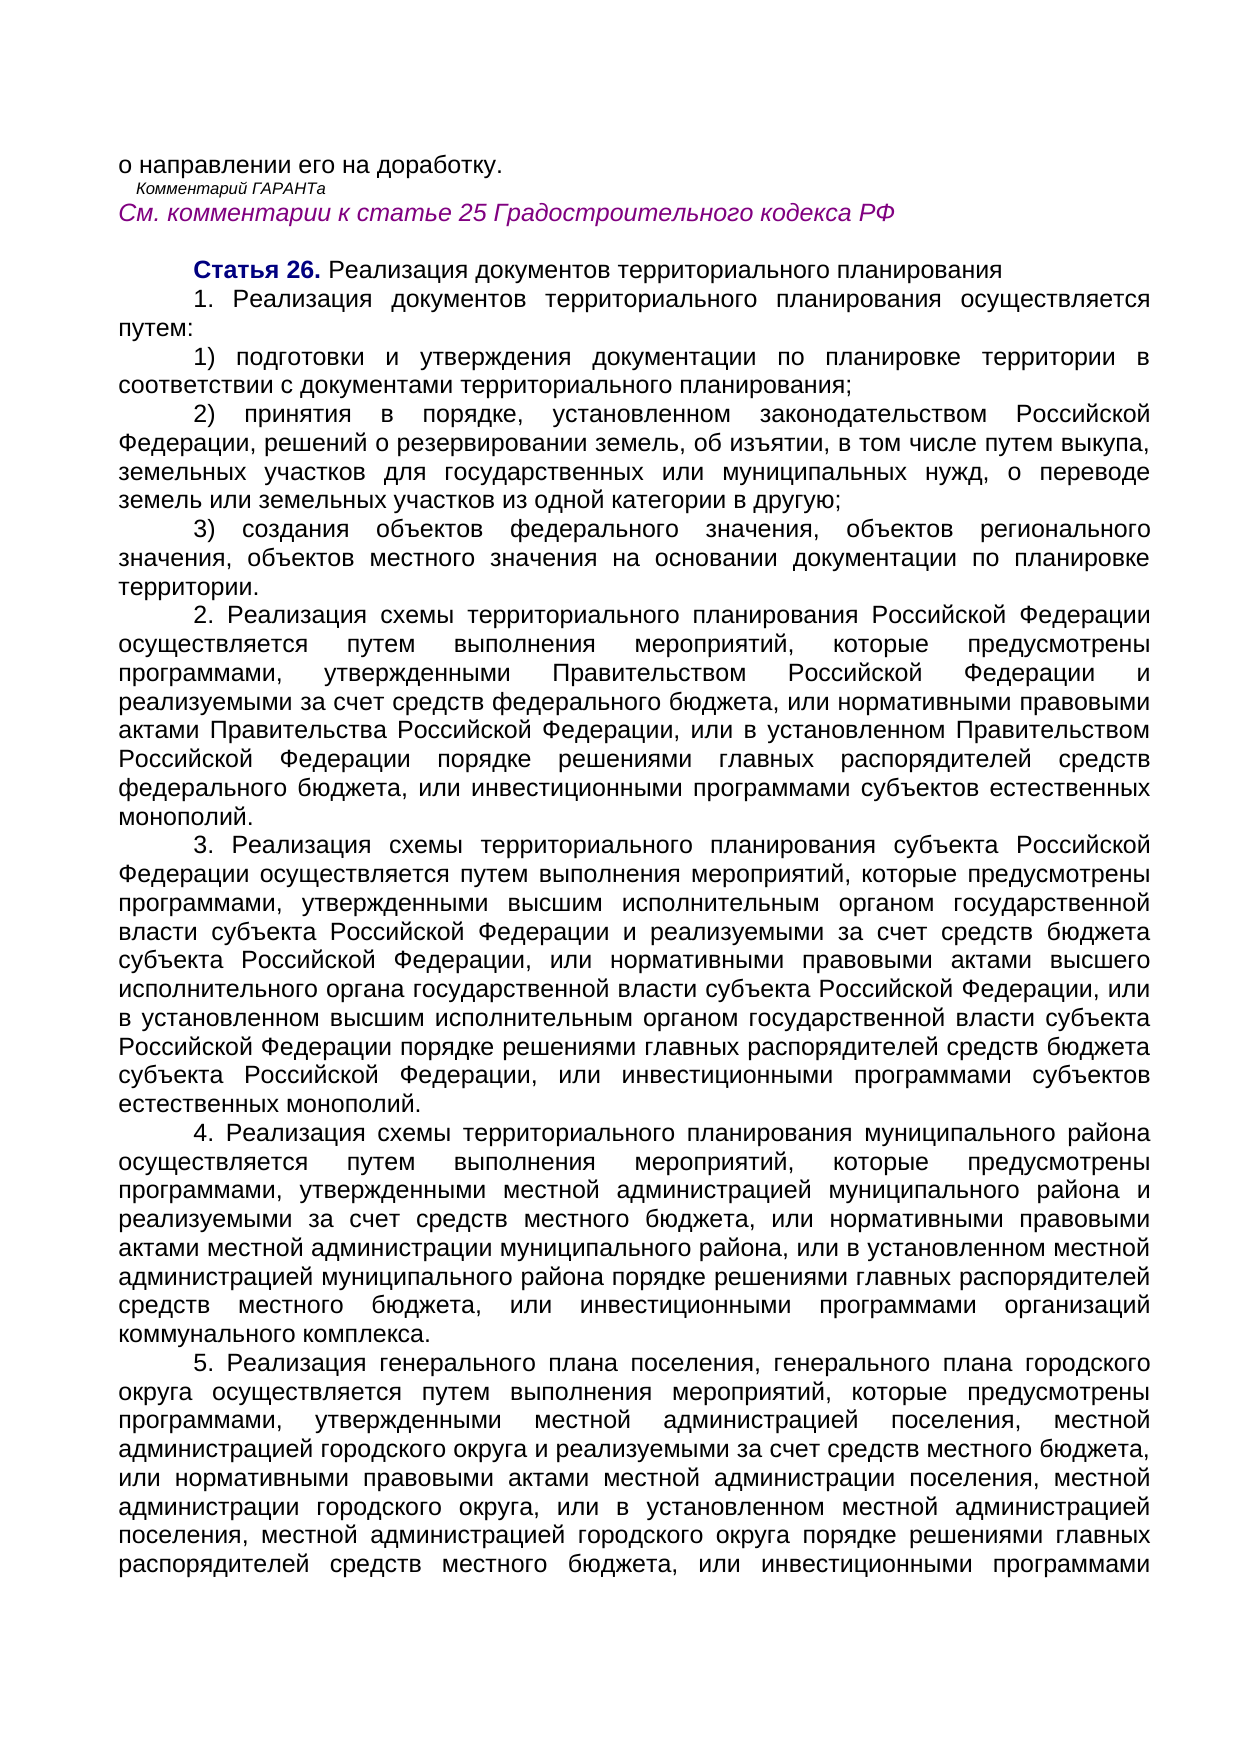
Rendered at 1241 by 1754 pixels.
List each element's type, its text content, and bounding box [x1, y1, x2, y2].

text 1) подготовки и утверждения документации по планировке территории в соответствии с документами территориального планирования; [118, 342, 1152, 399]
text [118, 1348, 1152, 1578]
text 2. Реализация схемы территориального планирования Российской Федерации осуществляется путем выполнения мероприятий, которые предусмотрены программами, утвержденными Правительством Российской Федерации и реализуемыми за счет средств федерального бюджета, или нормативными правовыми актами Правительства Российской Федерации, или в установленном Правительством Российской Федерации порядке решениями главных распорядителей средств федерального бюджета, или инвестиционными программами субъектов естественных монополий. [118, 600, 1152, 830]
text См. комментарии к статье 25 Градостроительного кодекса РФ [118, 198, 1152, 227]
text Комментарий ГАРАНТа [136, 179, 1152, 198]
text 3. Реализация схемы территориального планирования субъекта Российской Федерации осуществляется путем выполнения мероприятий, которые предусмотрены программами, утвержденными высшим исполнительным органом государственной власти субъекта Российской Федерации и реализуемыми за счет средств бюджета субъекта Российской Федерации, или нормативными правовыми актами высшего исполнительного органа государственной власти субъекта Российской Федерации, или в установленном высшим исполнительным органом государственной власти субъекта Российской Федерации порядке решениями главных распорядителей средств бюджета субъекта Российской Федерации, или инвестиционными программами субъектов естественных монополий. [118, 830, 1152, 1118]
text 1. Реализация документов территориального планирования осуществляется путем: [118, 284, 1152, 342]
text 4. Реализация схемы территориального планирования муниципального района осуществляется путем выполнения мероприятий, которые предусмотрены программами, утвержденными местной администрацией муниципального района и реализуемыми за счет средств местного бюджета, или нормативными правовыми актами местной администрации муниципального района, или в установленном местной администрацией муниципального района порядке решениями главных распорядителей средств местного бюджета, или инвестиционными программами организаций коммунального комплекса. [118, 1118, 1152, 1348]
text Статья 26. Реализация документов территориального планирования [193, 255, 1152, 284]
text 3) создания объектов федерального значения, объектов регионального значения, объектов местного значения на основании документации по планировке территории. [118, 514, 1152, 600]
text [118, 150, 1152, 179]
text 2) принятия в порядке, установленном законодательством Российской Федерации, решений о резервировании земель, об изъятии, в том числе путем выкупа, земельных участков для государственных или муниципальных нужд, о переводе земель или земельных участков из одной категории в другую; [118, 399, 1152, 514]
